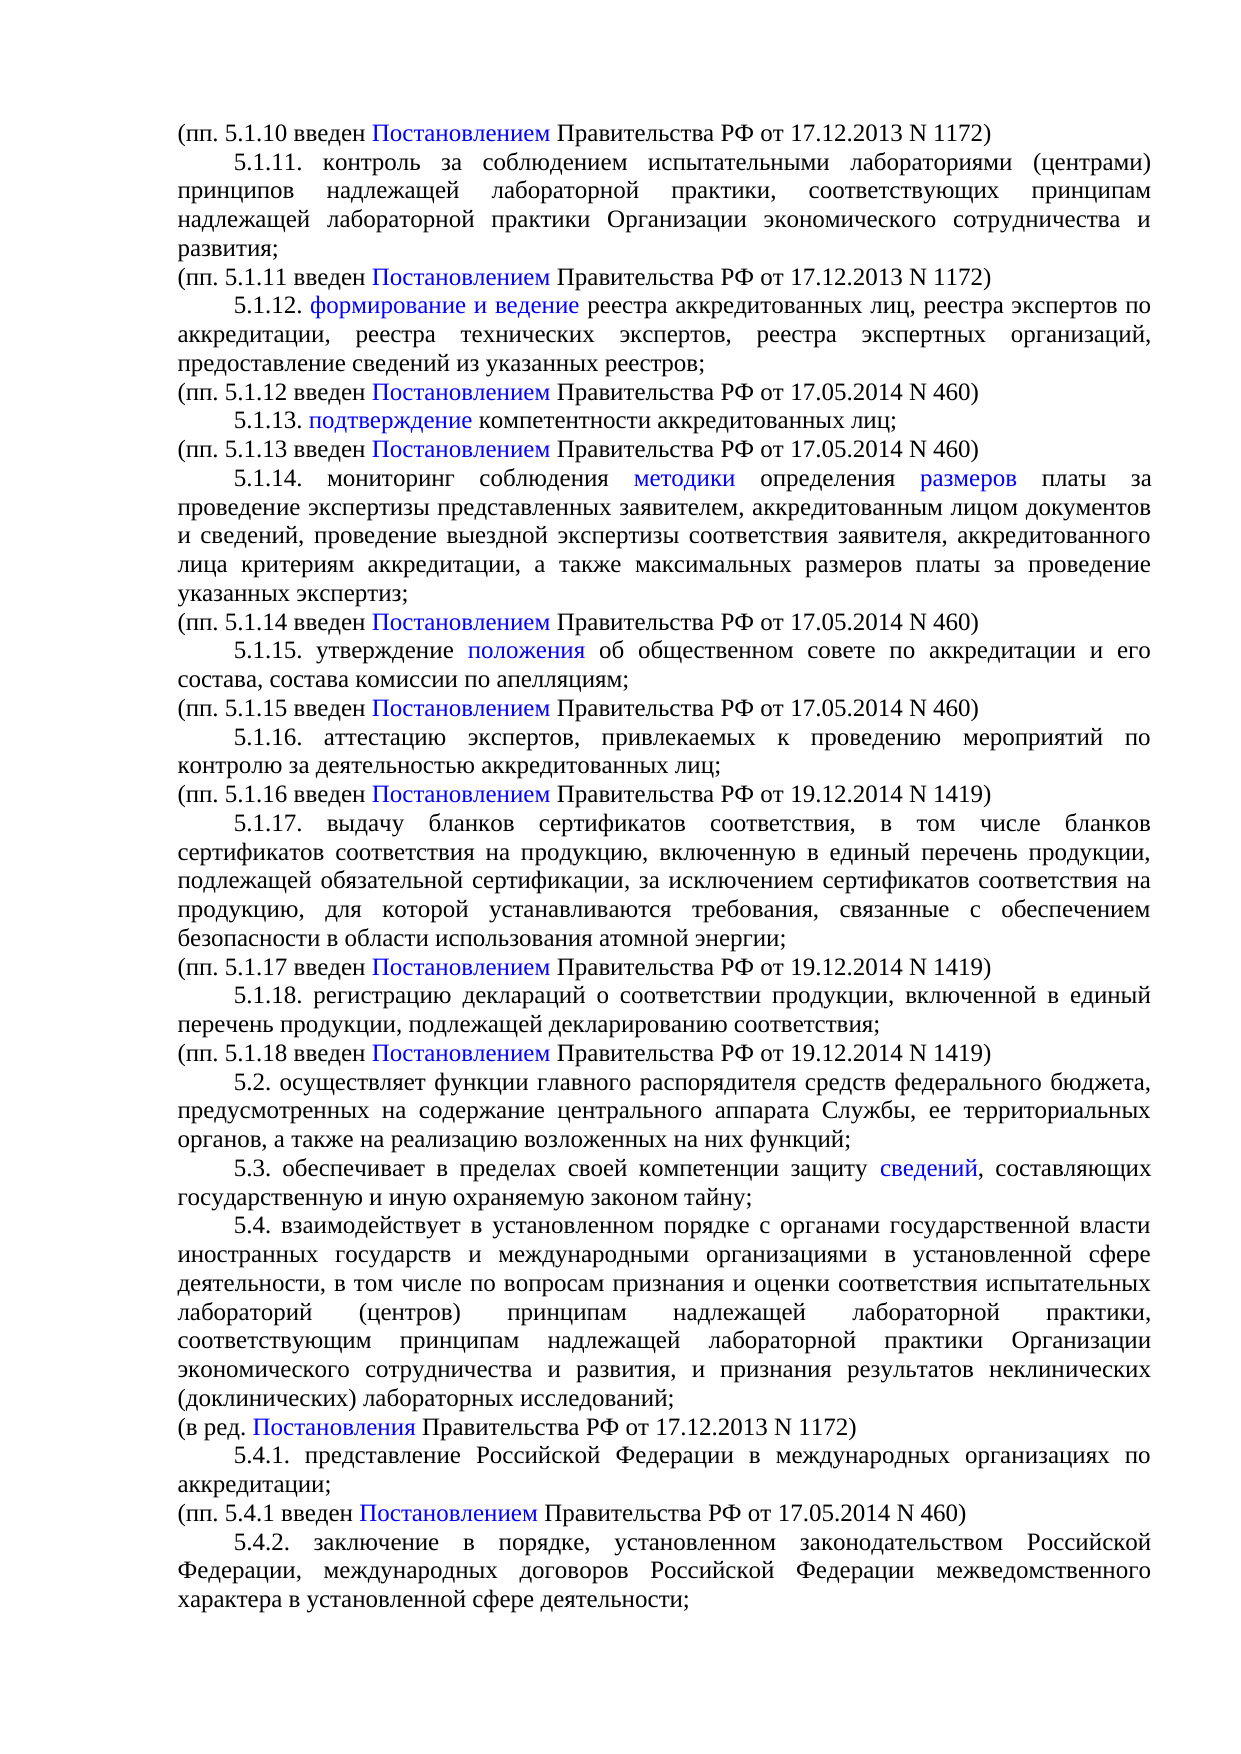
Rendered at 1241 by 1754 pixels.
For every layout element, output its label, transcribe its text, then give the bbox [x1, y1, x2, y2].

text 5.1.17. выдачу бланков сертификатов соответствия, в том числе бланков сертификатов соответствия на продукцию, включенную в единый перечень продукции, подлежащей обязательной сертификации, за исключением сертификатов соответствия на продукцию, для которой устанавливаются требования, связанные с обеспечением безопасности в области использования атомной энергии; [177, 808, 1152, 952]
text 5.1.15. утверждение положения об общественном совете по аккредитации и его состава, состава комиссии по апелляциям; [177, 636, 1152, 693]
text 5.2. осуществляет функции главного распорядителя средств федерального бюджета, предусмотренных на содержание центрального аппарата Службы, ее территориальных органов, а также на реализацию возложенных на них функций; [177, 1067, 1152, 1153]
text (пп. 5.1.14 введен Постановлением Правительства РФ от 17.05.2014 N 460) [177, 607, 1152, 636]
text 5.1.12. формирование и ведение реестра аккредитованных лиц, реестра экспертов по аккредитации, реестра технических экспертов, реестра экспертных организаций, предоставление сведений из указанных реестров; [177, 291, 1152, 377]
text (пп. 5.1.13 введен Постановлением Правительства РФ от 17.05.2014 N 460) [177, 434, 1152, 463]
text (пп. 5.1.17 введен Постановлением Правительства РФ от 19.12.2014 N 1419) [177, 952, 1152, 981]
text 5.1.16. аттестацию экспертов, привлекаемых к проведению мероприятий по контролю за деятельностью аккредитованных лиц; [177, 722, 1152, 779]
text (пп. 5.1.10 введен Постановлением Правительства РФ от 17.12.2013 N 1172) [177, 118, 1152, 147]
text 5.4. взаимодействует в установленном порядке с органами государственной власти иностранных государств и международными организациями в установленной сфере деятельности, в том числе по вопросам признания и оценки соответствия испытательных лабораторий (центров) принципам надлежащей лабораторной практики, соответствующим принципам надлежащей лабораторной практики Организации экономического сотрудничества и развития, и признания результатов неклинических (доклинических) лабораторных исследований; [177, 1211, 1152, 1412]
text 5.1.18. регистрацию деклараций о соответствии продукции, включенной в единый перечень продукции, подлежащей декларированию соответствия; [177, 981, 1152, 1038]
text (пп. 5.1.16 введен Постановлением Правительства РФ от 19.12.2014 N 1419) [177, 779, 1152, 808]
text 5.1.14. мониторинг соблюдения методики определения размеров платы за проведение экспертизы представленных заявителем, аккредитованным лицом документов и сведений, проведение выездной экспертизы соответствия заявителя, аккредитованного лица критериям аккредитации, а также максимальных размеров платы за проведение указанных экспертиз; [177, 463, 1152, 607]
text 5.4.1. представление Российской Федерации в международных организациях по аккредитации; [177, 1441, 1152, 1498]
text 5.1.11. контроль за соблюдением испытательными лабораториями (центрами) принципов надлежащей лабораторной практики, соответствующих принципам надлежащей лабораторной практики Организации экономического сотрудничества и развития; [177, 147, 1152, 262]
text (пп. 5.4.1 введен Постановлением Правительства РФ от 17.05.2014 N 460) [177, 1498, 1152, 1527]
text (пп. 5.1.18 введен Постановлением Правительства РФ от 19.12.2014 N 1419) [177, 1038, 1152, 1067]
text 5.4.2. заключение в порядке, установленном законодательством Российской Федерации, международных договоров Российской Федерации межведомственного характера в установленной сфере деятельности; [177, 1527, 1152, 1613]
text (пп. 5.1.11 введен Постановлением Правительства РФ от 17.12.2013 N 1172) [177, 262, 1152, 291]
text 5.1.13. подтверждение компетентности аккредитованных лиц; [177, 406, 1152, 434]
text 5.3. обеспечивает в пределах своей компетенции защиту сведений, составляющих государственную и иную охраняемую законом тайну; [177, 1153, 1152, 1211]
text (пп. 5.1.15 введен Постановлением Правительства РФ от 17.05.2014 N 460) [177, 693, 1152, 722]
text (пп. 5.1.12 введен Постановлением Правительства РФ от 17.05.2014 N 460) [177, 377, 1152, 406]
text (в ред. Постановления Правительства РФ от 17.12.2013 N 1172) [177, 1412, 1152, 1441]
